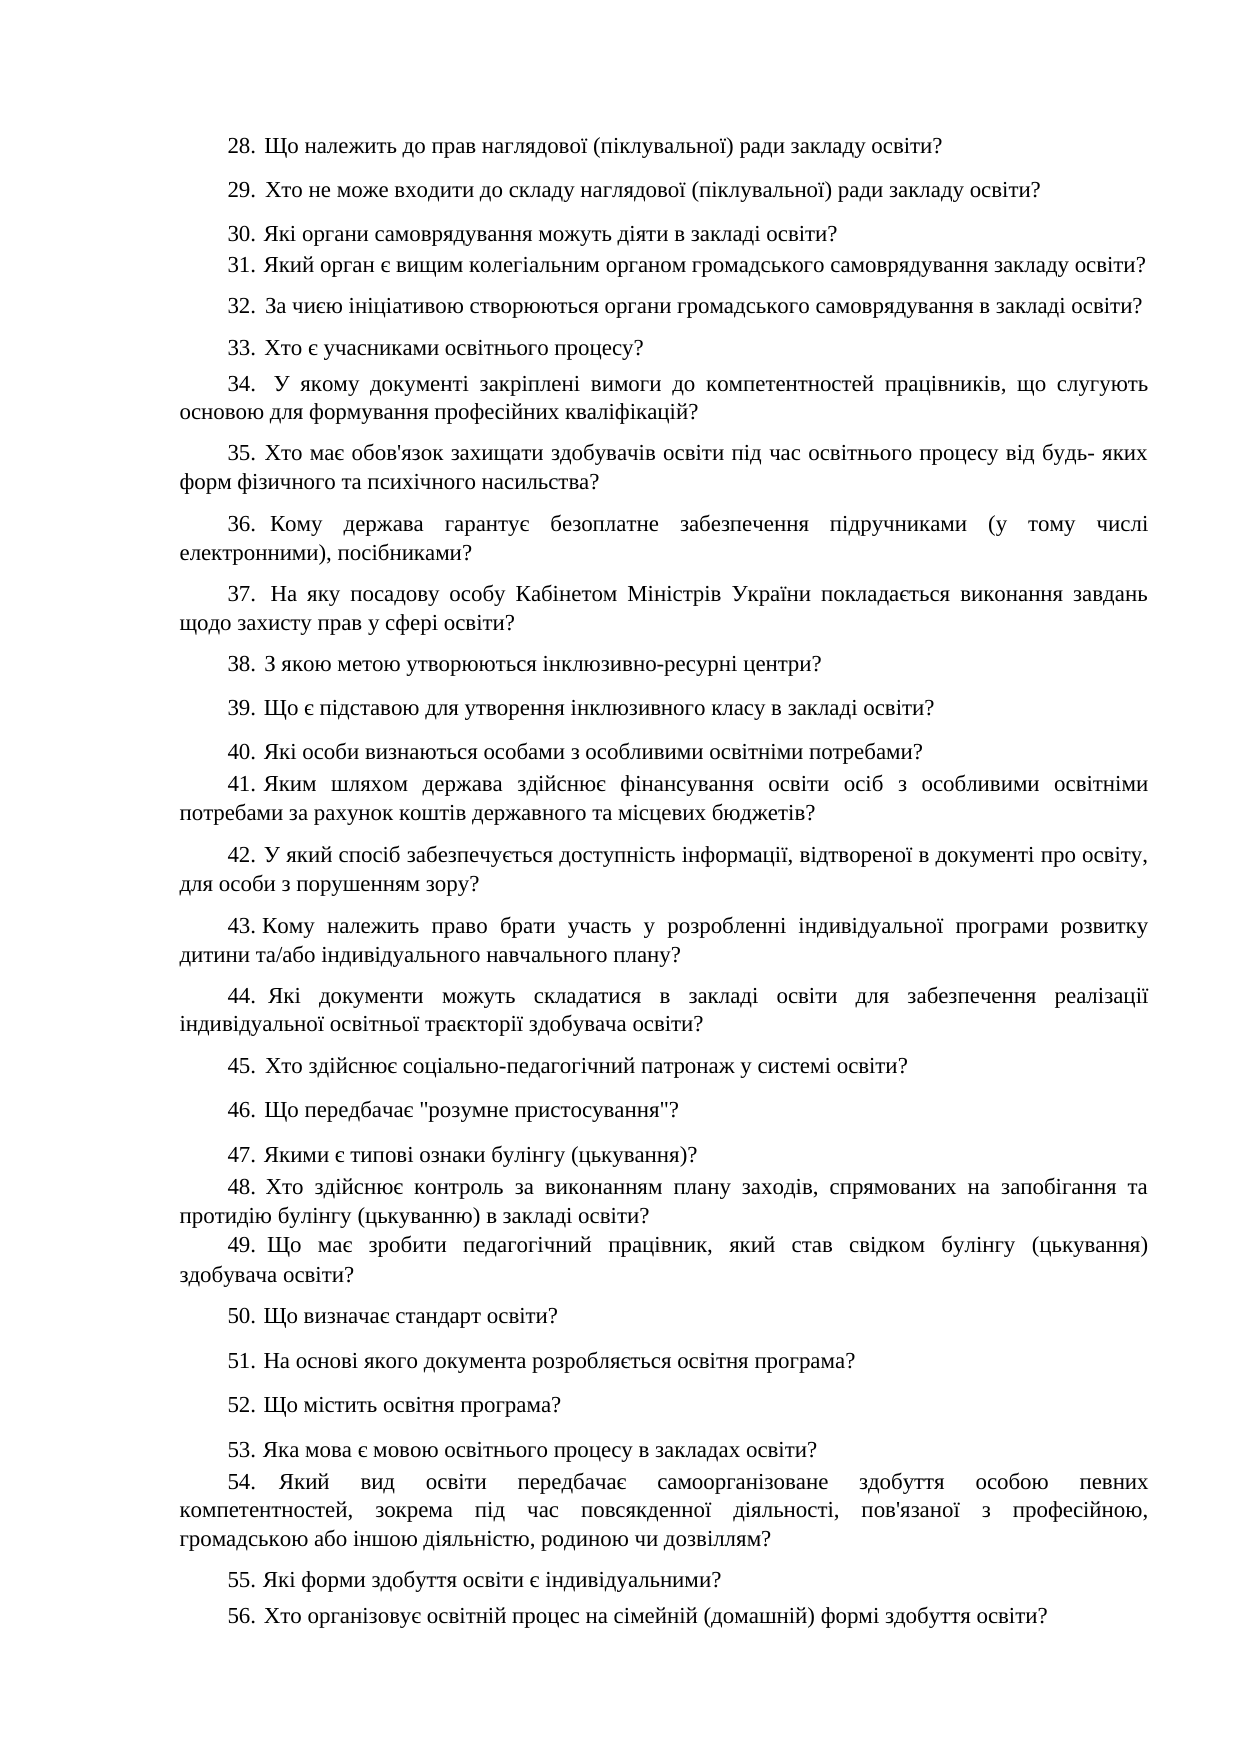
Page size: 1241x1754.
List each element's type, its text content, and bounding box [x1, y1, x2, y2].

list На яку посадову особу Кабінетом Міністрів України покладається виконання завдань щодо захисту прав у сфері освіти? [179, 578, 1149, 636]
list Кому належить право брати участь у розробленні індивідуальної програми розвитку дитини та/або індивідуального навчального плану? [179, 911, 1149, 968]
list Хто є учасниками освітнього процесу? [179, 337, 1152, 359]
list У якому документі закріплені вимоги до компетентностей працівників, що слугують основою для формування професійних кваліфікацій? [179, 368, 1149, 425]
list Які документи можуть складатися в закладі освіти для забезпечення реалізації індивідуальної освітньої траєкторії здобувача освіти? [179, 981, 1149, 1038]
list Який вид освіти передбачає самоорганізоване здобуття особою певних компетентностей, зокрема під час повсякденної діяльності, пов'язаної з професійною, громадською або іншою діяльністю, родиною чи дозвіллям? [179, 1466, 1149, 1552]
list У який спосіб забезпечується доступність інформації, відтвореної в документі про освіту, для особи з порушенням зору? [179, 839, 1149, 898]
list Яка мова є мовою освітнього процесу в закладах освіти? [179, 1422, 1152, 1466]
list Що є підставою для утворення інклюзивного класу в закладі освіти? [179, 681, 1152, 725]
list Які органи самоврядування можуть діяти в закладі освіти? [179, 206, 1152, 250]
list Яким шляхом держава здійснює фінансування освіти осіб з особливими освітніми потребами за рахунок коштів державного та місцевих бюджетів? [179, 769, 1149, 827]
list Який орган є вищим колегіальним органом громадського самоврядування закладу освіти? [179, 250, 1149, 278]
list Що містить освітня програма? [179, 1377, 1152, 1422]
list Які форми здобуття освіти є індивідуальними? [179, 1569, 1152, 1592]
list Хто здійснює контроль за виконанням плану заходів, спрямованих на запобігання та протидію булінгу (цькуванню) в закладі освіти? [179, 1171, 1149, 1229]
list За чиєю ініціативою створюються органи громадського самоврядування в закладі освіти? [179, 291, 1149, 319]
list Що належить до прав наглядової (піклувальної) ради закладу освіти? [179, 118, 1152, 162]
list На основі якого документа розробляється освітня програма? [179, 1333, 1152, 1377]
list Що має зробити педагогічний працівник, який став свідком булінгу (цькування) здобувача освіти? [179, 1229, 1149, 1288]
list Хто має обов'язок захищати здобувачів освіти під час освітнього процесу від будь- яких форм фізичного та психічного насильства? [179, 437, 1149, 495]
list Що визначає стандарт освіти? [179, 1288, 1152, 1333]
list Які особи визнаються особами з особливими освітніми потребами? [179, 725, 1152, 769]
list Кому держава гарантує безоплатне забезпечення підручниками (у тому числі електронними), посібниками? [179, 508, 1149, 566]
list Хто здійснює соціально-педагогічний патронаж у системі освіти? [179, 1038, 1152, 1082]
list Хто організовує освітній процес на сімейній (домашній) формі здобуття освіти? [179, 1605, 1152, 1628]
list Якими є типові ознаки булінгу (цькування)? [179, 1127, 1152, 1171]
list Що передбачає "розумне пристосування"? [179, 1082, 1152, 1127]
list Хто не може входити до складу наглядової (піклувальної) ради закладу освіти? [179, 162, 1152, 206]
list З якою метою утворюються інклюзивно-ресурні центри? [179, 637, 1152, 681]
